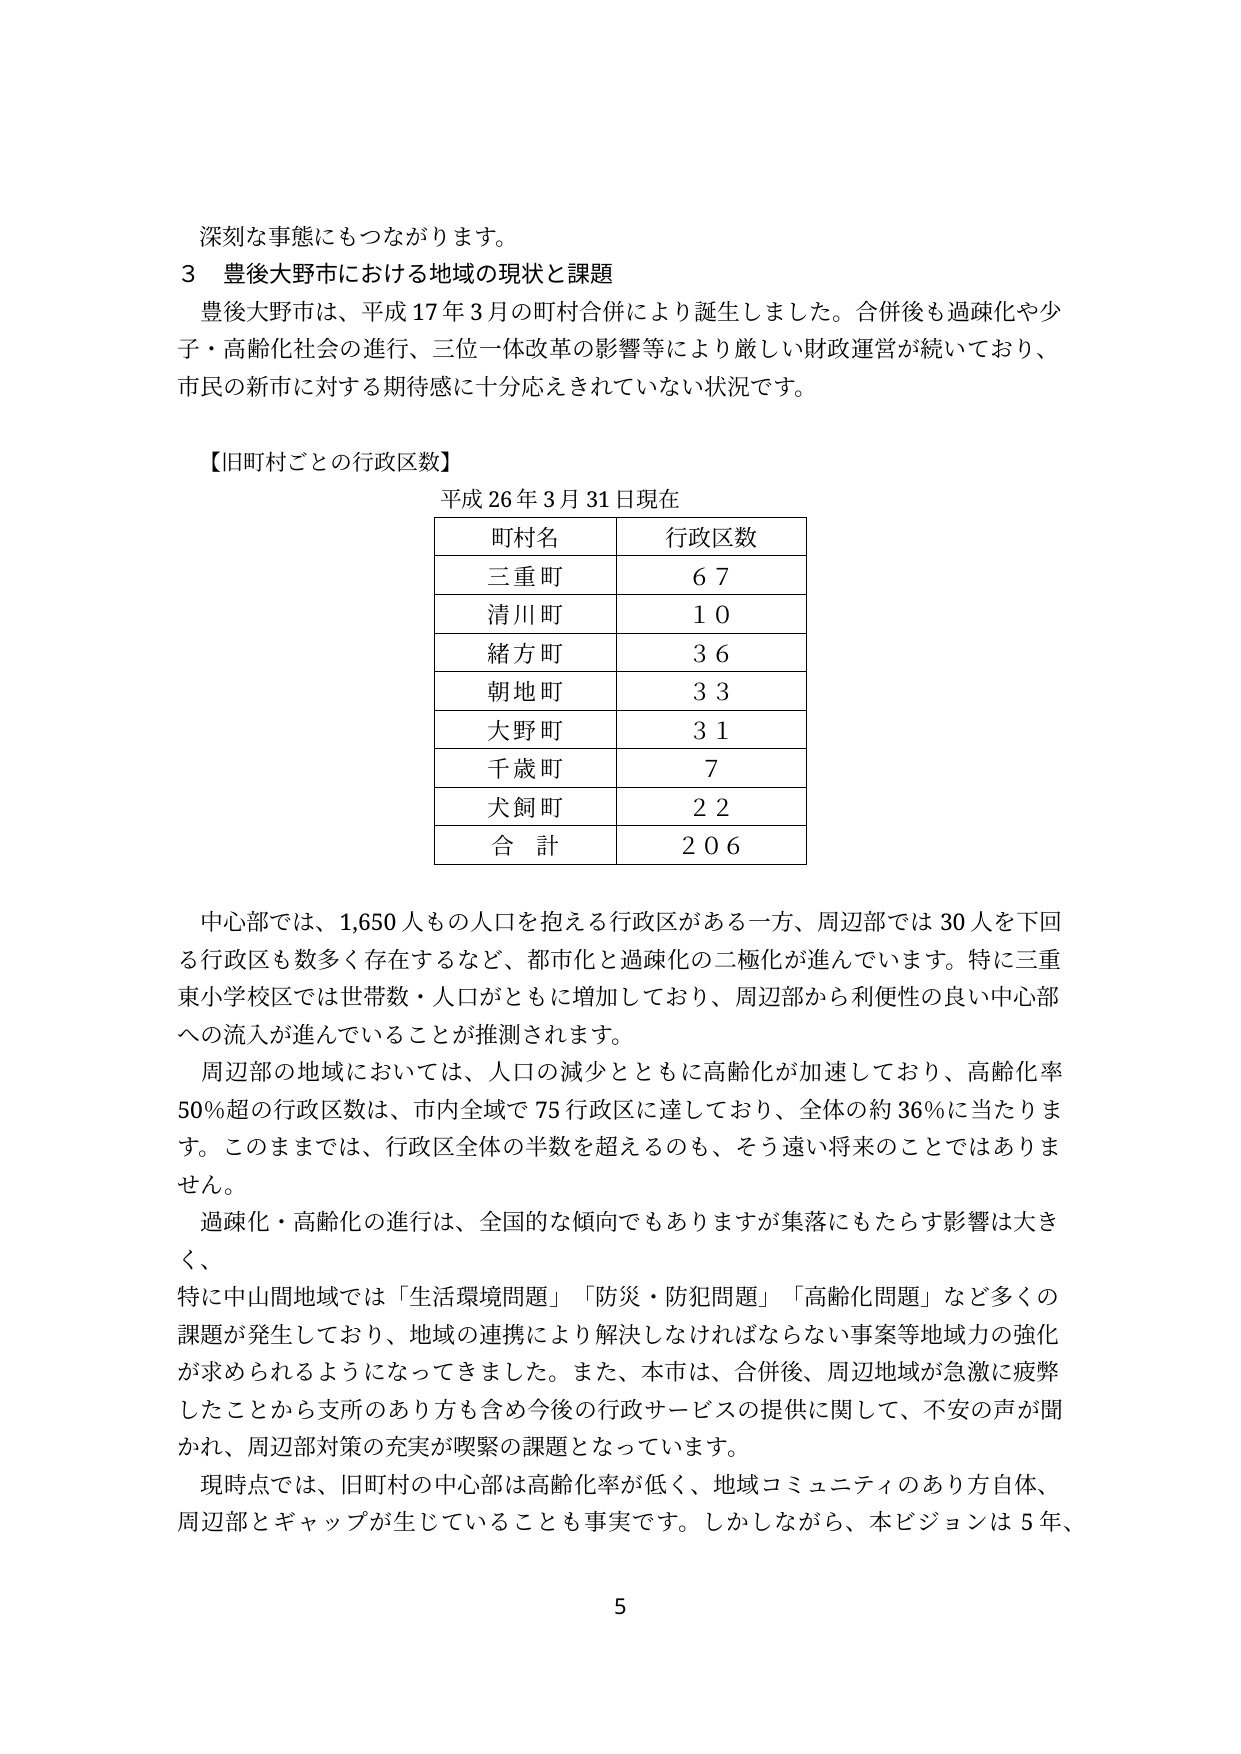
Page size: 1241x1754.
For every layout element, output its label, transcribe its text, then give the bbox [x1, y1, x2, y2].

text 周辺部の地域においては、人口の減少とともに高齢化が加速しており、高齢化率50％超の行政区数は、市内全域で75行政区に達しており、全体の約36％に当たります。このままでは、行政区全体の半数を超えるのも、そう遠い将来のことではありません。 [177, 1052, 1063, 1202]
table_cell ７ [617, 749, 806, 787]
table_cell ３３ [617, 672, 806, 709]
text 特に中山間地域では「生活環境問題」「防災・防犯問題」「高齢化問題」など多くの課題が発生しており、地域の連携により解決しなければならない事案等地域力の強化が求められるようになってきました。また、本市は、合併後、周辺地域が急激に疲弊したことから支所のあり方も含め今後の行政サービスの提供に関して、不安の声が聞かれ、周辺部対策の充実が喫緊の課題となっています。 [177, 1277, 1063, 1465]
text 中心部では、1,650人もの人口を抱える行政区がある一方、周辺部では30人を下回る行政区も数多く存在するなど、都市化と過疎化の二極化が進んでいます。特に三重東小学校区では世帯数・人口がともに増加しており、周辺部から利便性の良い中心部への流入が進んでいることが推測されます。 [177, 902, 1063, 1052]
table_cell ２０６ [617, 826, 806, 864]
table_cell 三重町 [435, 556, 616, 594]
table_header 行政区数 [617, 518, 806, 555]
table_cell 清川町 [435, 595, 616, 632]
table_cell 緒方町 [435, 634, 616, 671]
table_cell １０ [617, 595, 806, 632]
table_cell 合 計 [435, 826, 616, 864]
table_cell ３１ [617, 711, 806, 748]
text 過疎化・高齢化の進行は、全国的な傾向でもありますが集落にもたらす影響は大きく、 [177, 1202, 1063, 1277]
text 平成26年3月31日現在 [177, 479, 1063, 517]
table_cell ６７ [617, 556, 806, 594]
table_cell ３６ [617, 634, 806, 671]
table_cell 犬飼町 [435, 788, 616, 825]
table_cell 大野町 [435, 711, 616, 748]
text ３ 豊後大野市における地域の現状と課題 [177, 254, 1063, 292]
table_cell 千歳町 [435, 749, 616, 787]
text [177, 217, 1063, 254]
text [177, 1465, 1063, 1540]
text 豊後大野市は、平成17年3月の町村合併により誕生しました。合併後も過疎化や少子・高齢化社会の進行、三位一体改革の影響等により厳しい財政運営が続いており、市民の新市に対する期待感に十分応えきれていない状況です。 [177, 292, 1063, 404]
text 【旧町村ごとの行政区数】 [177, 442, 1063, 479]
table_header 町村名 [435, 518, 616, 555]
table_cell ２２ [617, 788, 806, 825]
table_cell 朝地町 [435, 672, 616, 709]
